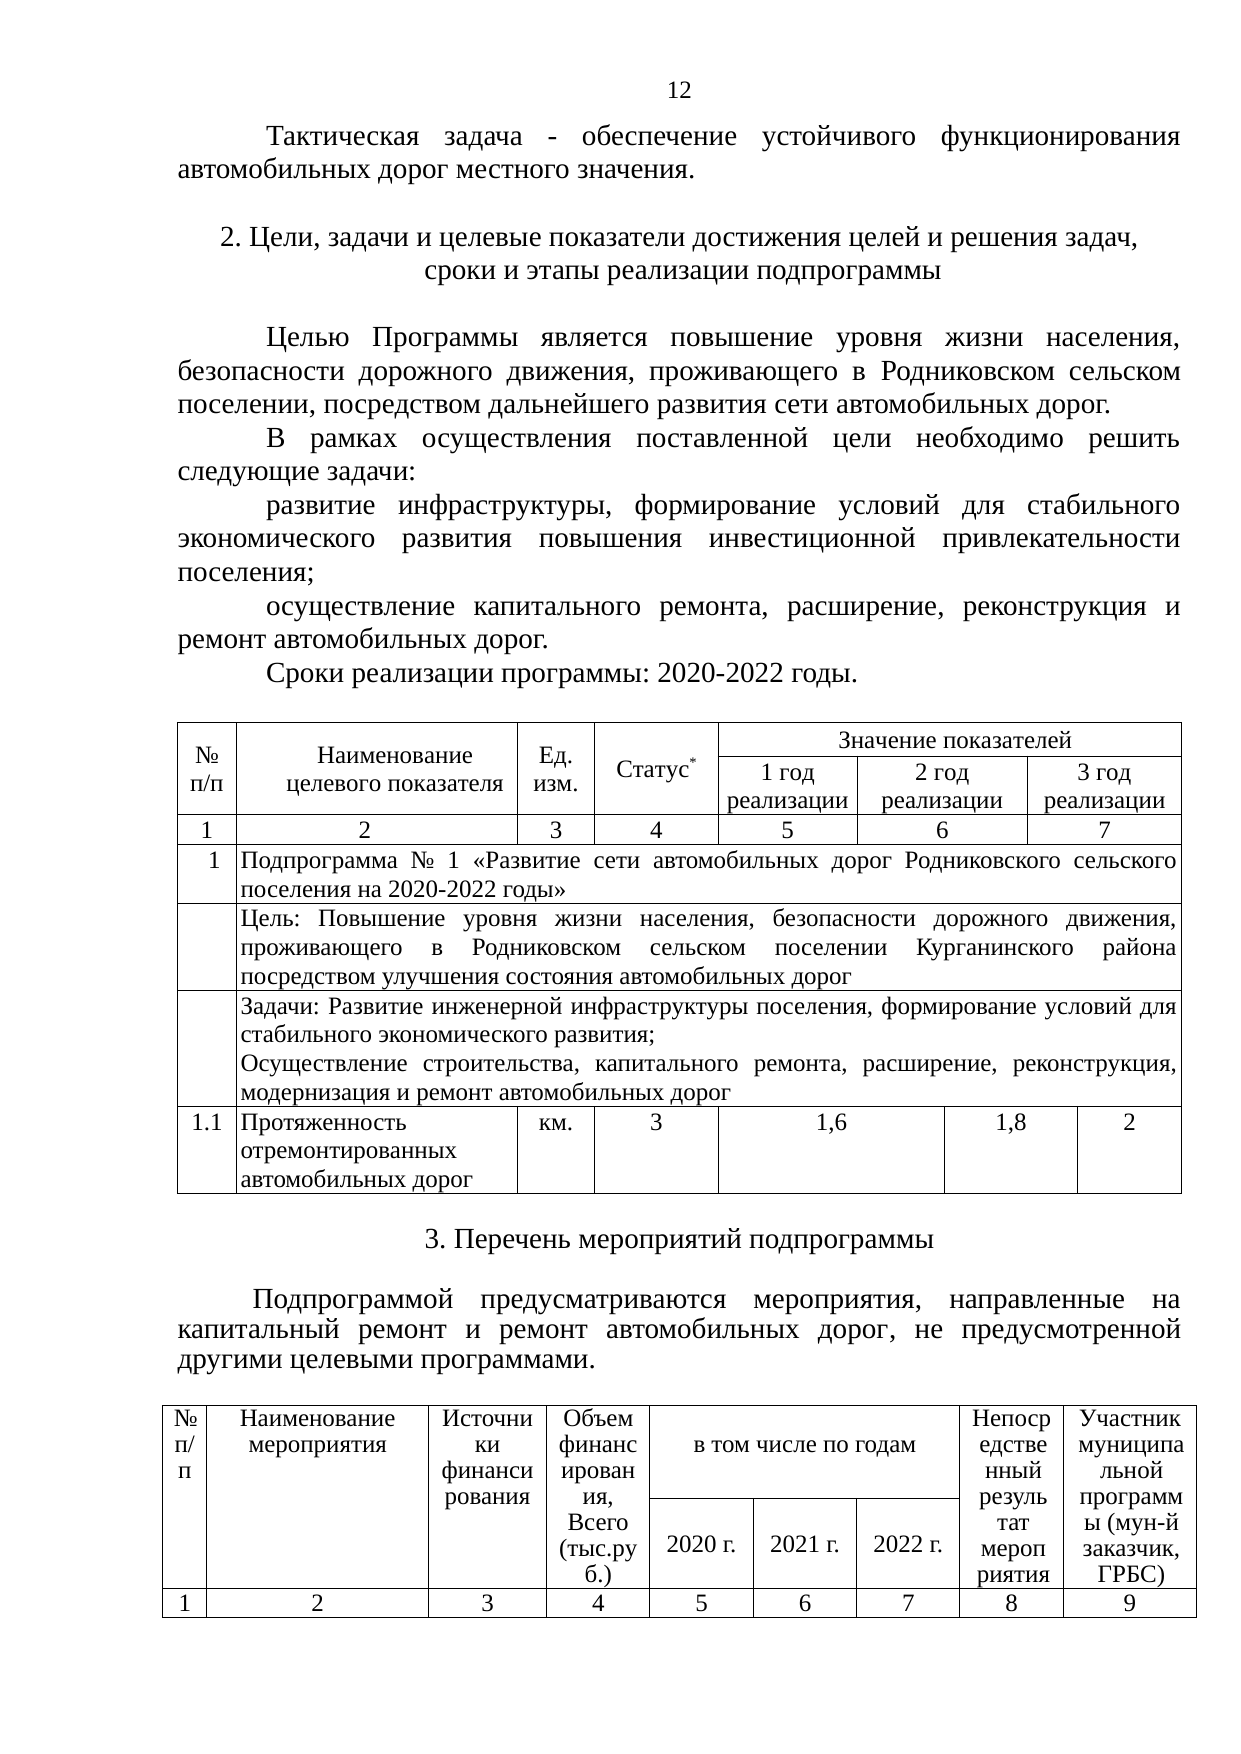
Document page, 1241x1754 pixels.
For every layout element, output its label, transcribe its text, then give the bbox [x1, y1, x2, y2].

table_cell 5 [719, 815, 857, 844]
table_cell 9 [1064, 1589, 1196, 1617]
table_cell 4 [595, 815, 718, 844]
table_cell 1,6 [719, 1107, 944, 1193]
subtitle сроки и этапы реализации подпрограммы [177, 252, 1181, 286]
table_cell 1 [178, 815, 236, 844]
table_cell Цель: Повышение уровня жизни населения, безопасности дорожного движения, проживающего в Родниковском сельском поселении Курганинского района посредством улучшения состояния автомобильных дорог [237, 904, 1181, 990]
table_header Ед. изм. [518, 723, 594, 814]
text 3. Перечень мероприятий подпрограммы [177, 1224, 1181, 1254]
table_cell 2021 г. [754, 1499, 856, 1587]
subtitle 2. Цели, задачи и целевые показатели достижения целей и решения задач, [177, 219, 1181, 252]
table_header Участник муниципальной программы (мун-й заказчик, ГРБС) [1064, 1406, 1196, 1587]
text развитие инфраструктуры, формирование условий для стабильного экономического развития повышения инвестиционной привлекательности поселения; [177, 487, 1181, 588]
table_cell км. [518, 1107, 594, 1193]
table_cell 2 год реализации [858, 757, 1027, 814]
table_header Наименование мероприятия [207, 1406, 428, 1587]
text Тактическая задача - обеспечение устойчивого функционирования автомобильных дорог местного значения. [177, 118, 1181, 185]
text осуществление капитального ремонта, расширение, реконструкция и ремонт автомобильных дорог. [177, 588, 1181, 655]
table_cell 2 [237, 815, 517, 844]
table_cell 3 [518, 815, 594, 844]
table_cell 1,8 [945, 1107, 1077, 1193]
text В рамках осуществления поставленной цели необходимо решить следующие задачи: [177, 420, 1181, 487]
table_cell 5 [650, 1589, 753, 1617]
table_header № п/п [178, 723, 236, 814]
table_cell 1.1 [178, 1107, 236, 1193]
table_cell 2 [1078, 1107, 1181, 1193]
table_header Объем финансирования, Всего (тыс.руб.) [547, 1406, 649, 1587]
table_cell 2 [207, 1589, 428, 1617]
table_cell 3 [429, 1589, 546, 1617]
table_cell 3 [595, 1107, 718, 1193]
table_header Непосредственный результат мероприятия [960, 1406, 1063, 1587]
table_cell Протяженность отремонтированных автомобильных дорог [237, 1107, 517, 1193]
table_cell 6 [754, 1589, 856, 1617]
text Целью Программы является повышение уровня жизни населения, безопасности дорожного движения, проживающего в Родниковском сельском поселении, посредством дальнейшего развития сети автомобильных дорог. [177, 319, 1181, 420]
table_cell 7 [857, 1589, 959, 1617]
table_header Источники финансирования [429, 1406, 546, 1587]
table_cell Подпрограмма № 1 «Развитие сети автомобильных дорог Родниковского сельского поселения на 2020-2022 годы» [237, 845, 1181, 902]
text Сроки реализации программы: 2020-2022 годы. [177, 655, 1181, 688]
table_cell 2020 г. [650, 1499, 753, 1587]
table_cell 1 [178, 845, 236, 902]
table_cell 7 [1028, 815, 1181, 844]
table_cell 2022 г. [857, 1499, 959, 1587]
text Подпрограммой предусматриваются мероприятия, направленные на капитальный ремонт и ремонт автомобильных дорог, не предусмотренной другими целевыми программами. [177, 1284, 1181, 1375]
table_cell 3 год реализации [1028, 757, 1181, 814]
table_header в том числе по годам [650, 1406, 959, 1498]
table_cell [178, 904, 236, 990]
table_header №п/п [163, 1406, 206, 1587]
table_cell Задачи: Развитие инженерной инфраструктуры поселения, формирование условий для стабильного экономического развития; Осуществление строительства, капитального ремонта, расширение, реконструкция, модернизация и ремонт автомобильных дорог [237, 991, 1181, 1106]
table_cell 6 [858, 815, 1027, 844]
table_cell [178, 991, 236, 1106]
table_cell 1 год реализации [719, 757, 857, 814]
table_header Наименование целевого показателя [237, 723, 517, 814]
table_cell 1 [163, 1589, 206, 1617]
table_header Статус* [595, 723, 718, 814]
table_header Значение показателей [719, 723, 1181, 756]
table_cell 4 [547, 1589, 649, 1617]
table_cell 8 [960, 1589, 1063, 1617]
